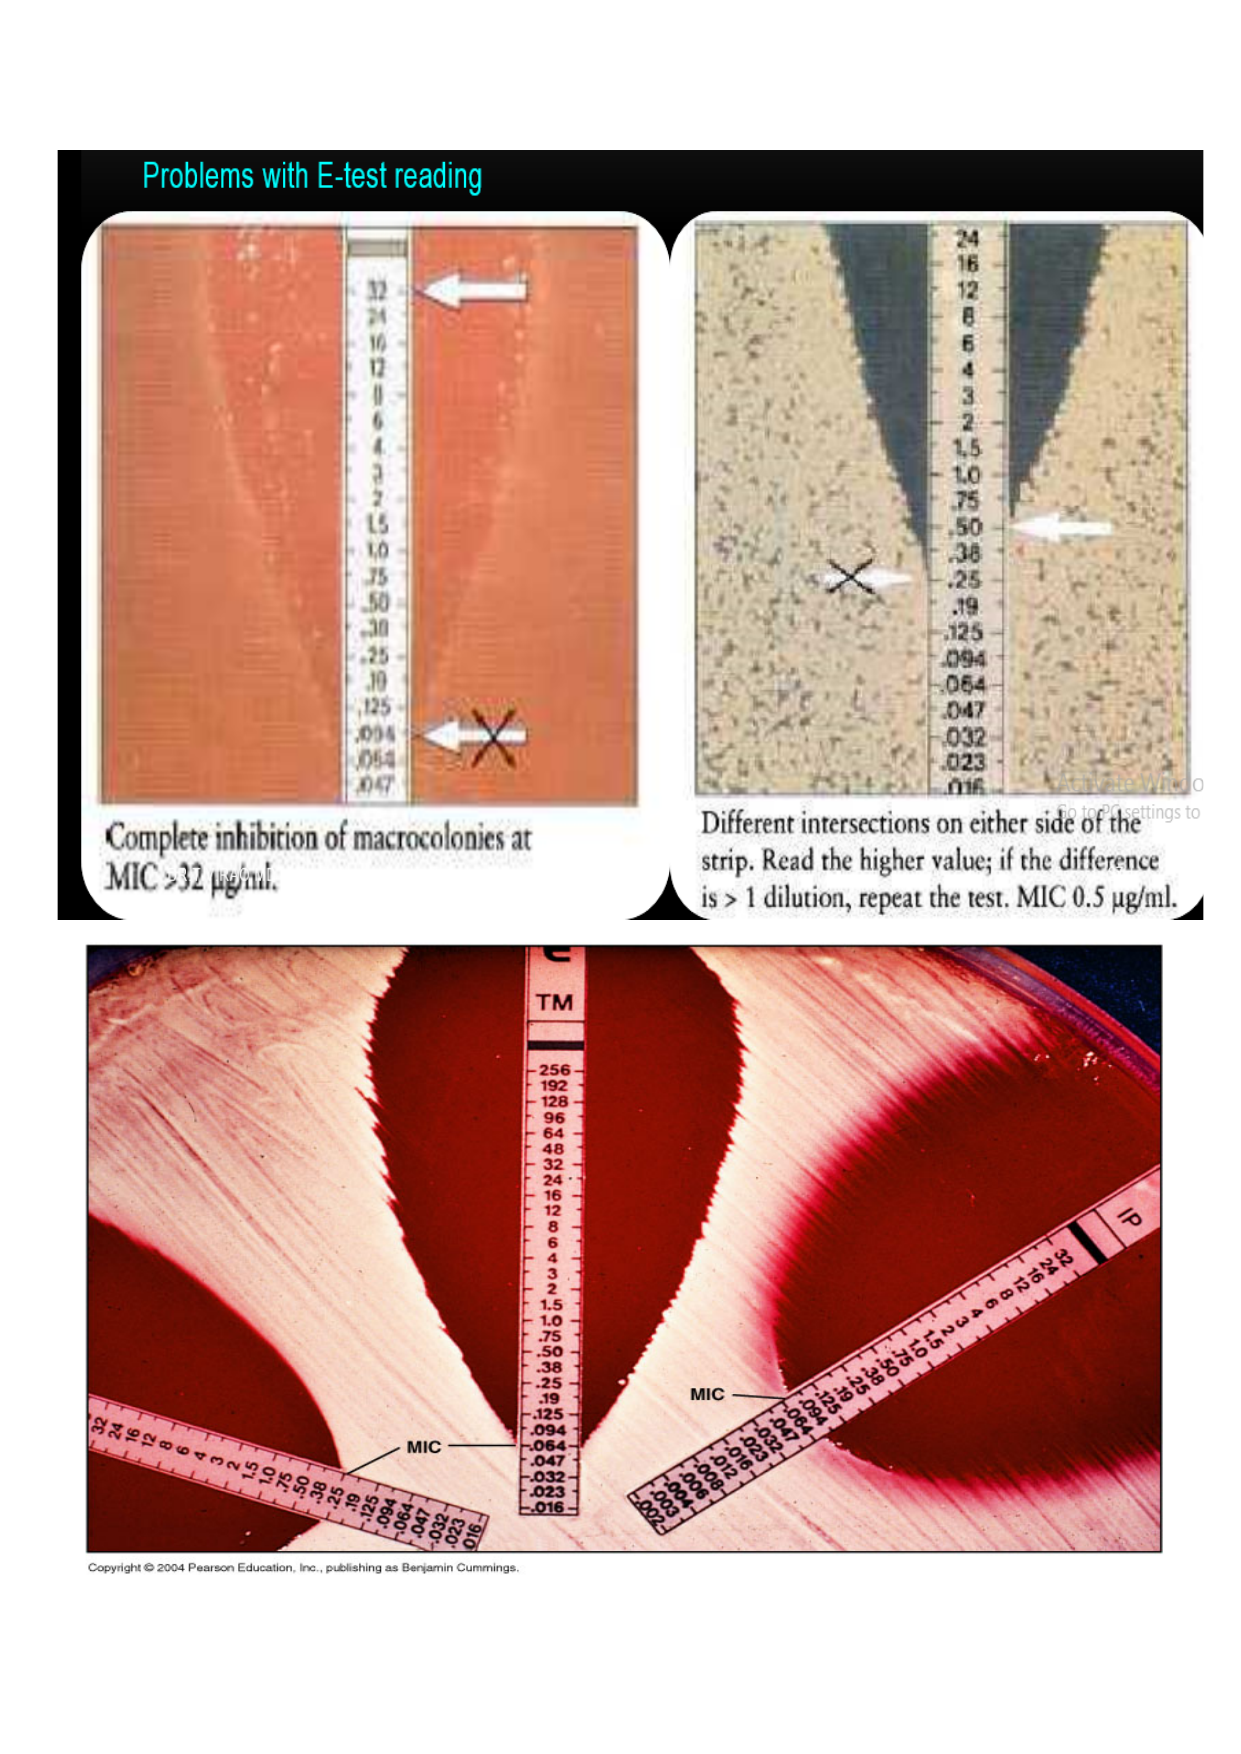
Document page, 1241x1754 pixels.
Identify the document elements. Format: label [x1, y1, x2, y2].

picture [57, 150, 1204, 920]
picture [75, 933, 1174, 1583]
